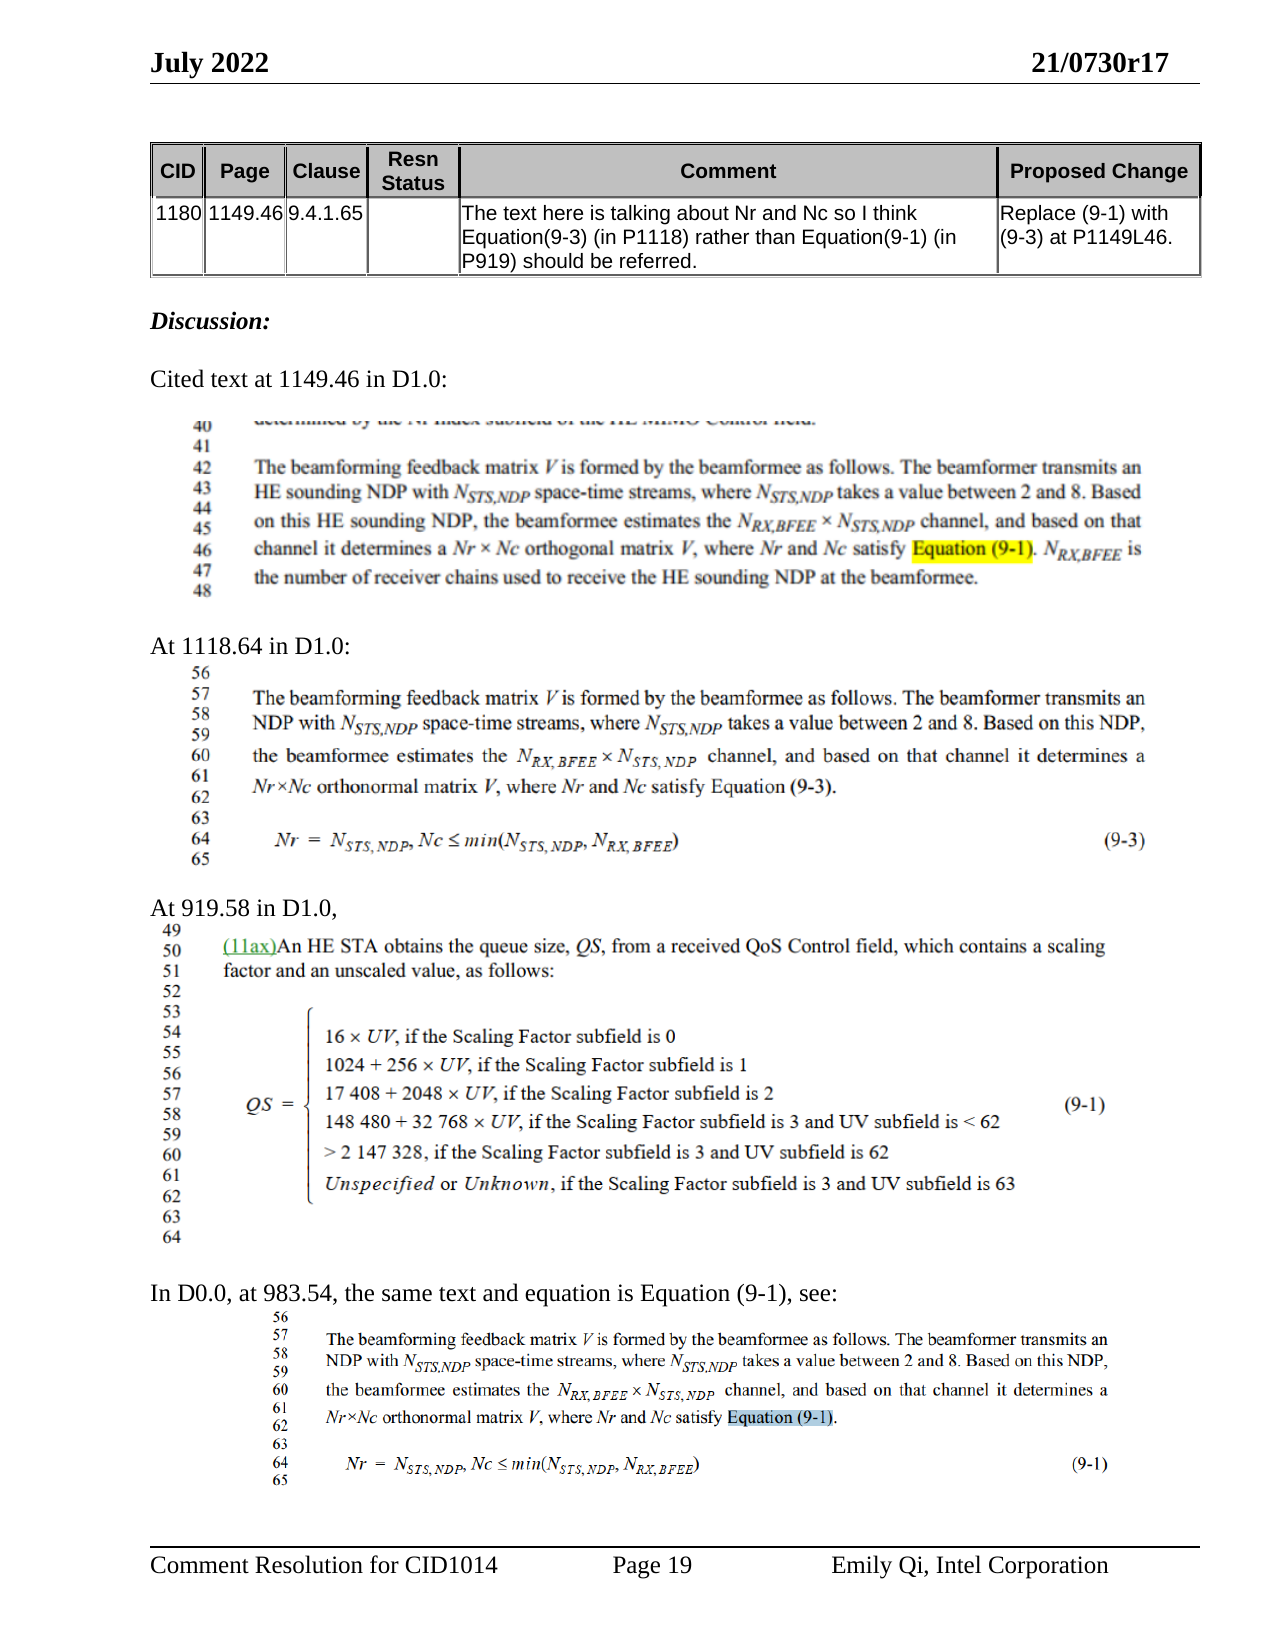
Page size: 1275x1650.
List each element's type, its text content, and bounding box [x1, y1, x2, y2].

table_header Proposed Change [997, 145, 1199, 196]
text Cited text at 1149.46 in D1.0: [150, 364, 1200, 392]
table_header CID [151, 143, 204, 196]
table_cell [367, 199, 459, 274]
table_cell 9.4.1.65 [286, 199, 367, 274]
table_cell 1180 [153, 196, 204, 274]
table_header Clause [286, 143, 367, 196]
picture [150, 659, 1200, 893]
picture [150, 421, 1200, 603]
table_cell The text here is talking about Nr and Nc so I think Equation(9-3) (in P1118) rather than Equation(9-1) (in P919) should be referred. [459, 199, 997, 274]
text At 1118.64 in D1.0: [150, 631, 1200, 659]
text At 919.58 in D1.0, [150, 893, 1200, 921]
table_header Resn Status [367, 143, 459, 196]
picture [262, 1307, 1167, 1529]
table_cell Replace (9-1) with (9-3) at P1149L46. [997, 196, 1199, 274]
text Discussion: [150, 306, 1200, 335]
table_header Comment [459, 145, 997, 196]
text In D0.0, at 983.54, the same text and equation is Equation (9-1), see: [150, 1278, 1200, 1307]
table_header Page [204, 145, 286, 196]
table_cell 1149.46 [204, 199, 286, 274]
picture [150, 921, 1200, 1250]
